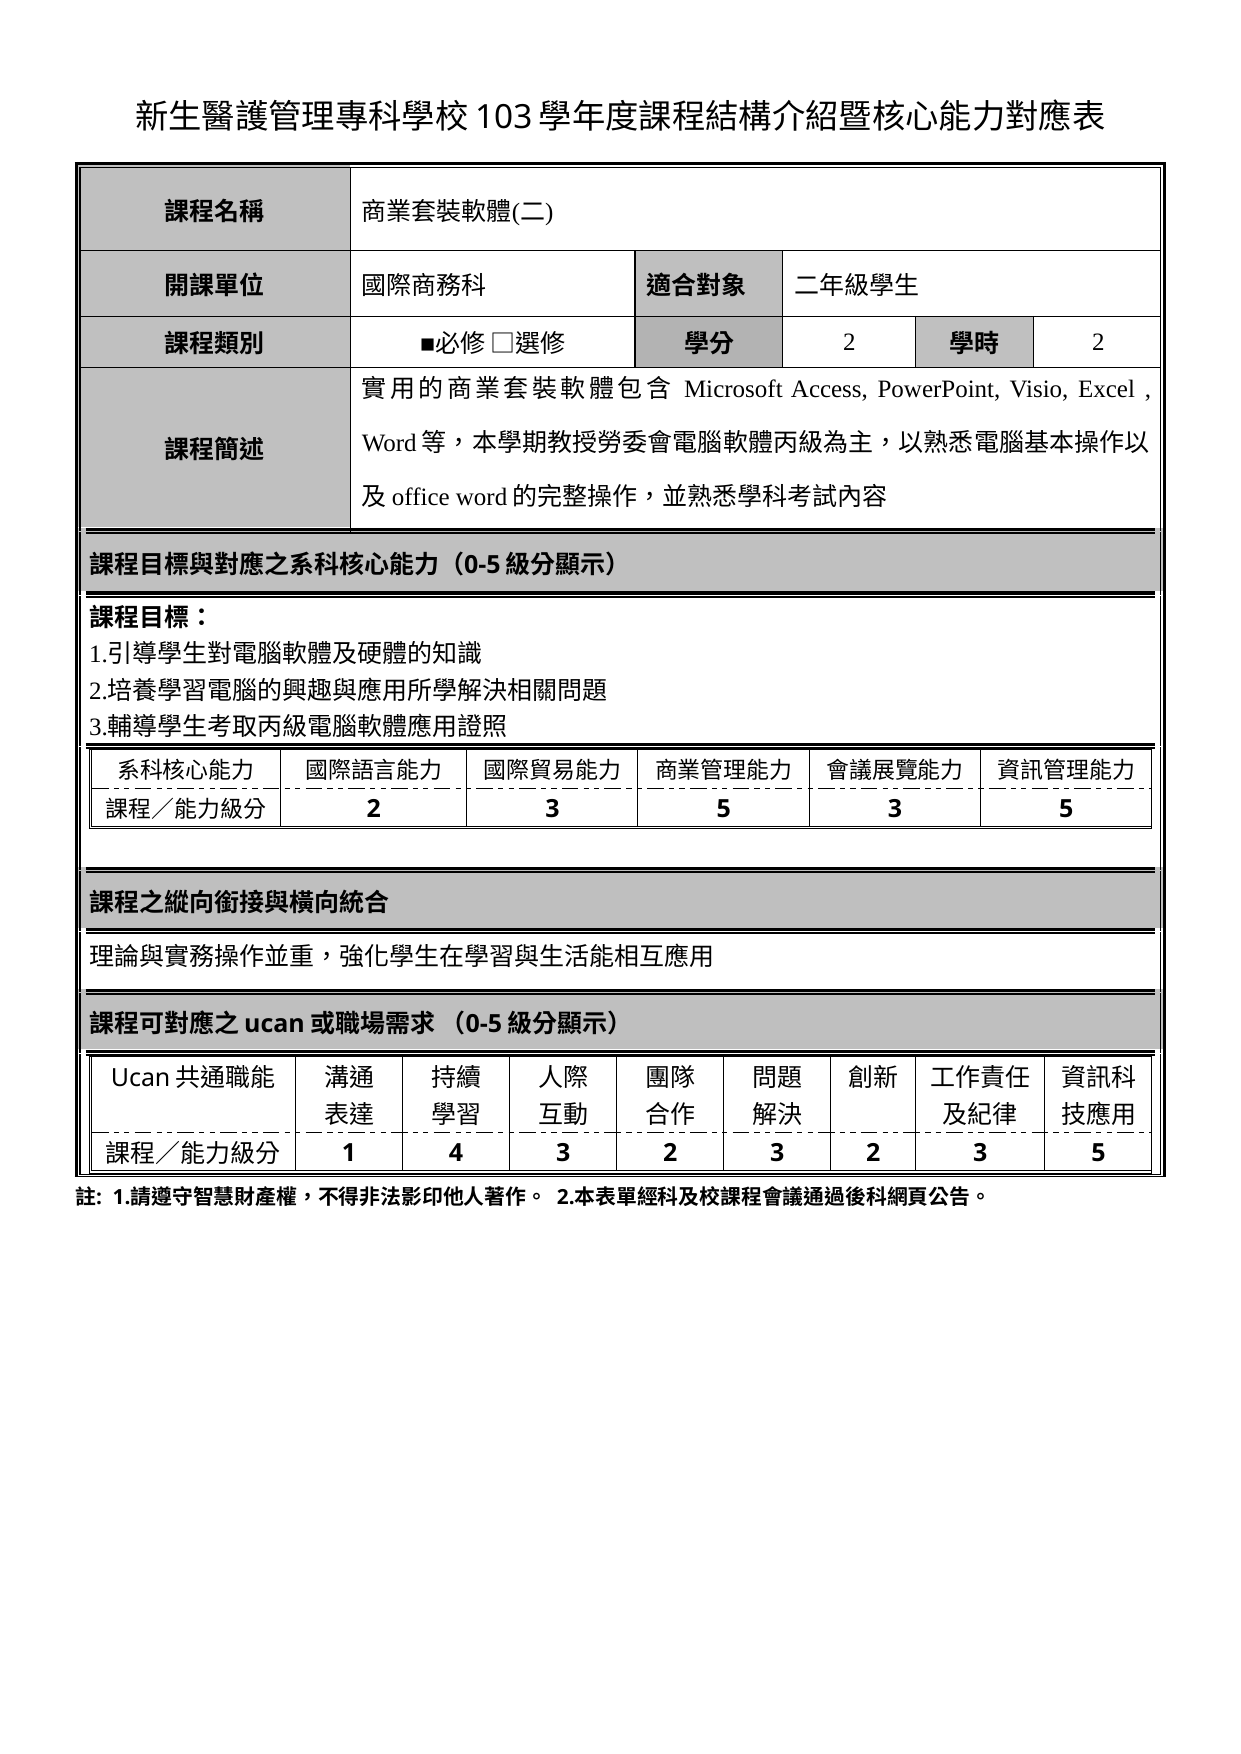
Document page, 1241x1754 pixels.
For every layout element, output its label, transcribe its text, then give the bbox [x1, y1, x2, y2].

table_cell 2 [1034, 317, 1160, 367]
table_header 課程名稱 [81, 168, 350, 250]
table_cell 適合對象 [636, 251, 782, 316]
table_header 商業套裝軟體(二) [351, 168, 1160, 250]
table_cell 2 [783, 317, 915, 367]
table_cell 課程目標： 1.引導學生對電腦軟體及硬體的知識 2.培養學習電腦的興趣與應用所學解決相關問題 3.輔導學生考取丙級電腦軟體應用證照 [78, 591, 1163, 743]
table_cell 國際商務科 [351, 251, 634, 316]
table_cell [78, 743, 1163, 867]
text 註: 1.請遵守智慧財產權，不得非法影印他人著作。 2.本表單經科及校課程會議通過後科網頁公告。 [75, 1177, 1165, 1214]
table_cell 實用的商業套裝軟體包含 Microsoft Access, PowerPoint, Visio, Excel , Word等，本學期教授勞委會電腦軟體丙級為主，以熟悉電腦基本操作以及office word的完整操作，並熟悉學科考試內容 [351, 368, 1160, 527]
table_cell 課程目標與對應之系科核心能力（0-5級分顯示） [78, 528, 1163, 591]
table_cell 課程類別 [81, 317, 350, 367]
table_cell 理論與實務操作並重，強化學生在學習與生活能相互應用 [78, 928, 1163, 988]
table_cell 二年級學生 [783, 251, 1160, 316]
table_cell [78, 1050, 1163, 1173]
table_cell 課程可對應之ucan或職場需求 （0-5級分顯示） [78, 989, 1163, 1049]
table_cell 課程簡述 [81, 368, 350, 527]
table_cell 課程之縱向銜接與橫向統合 [78, 867, 1163, 928]
table_cell 學分 [636, 317, 782, 367]
table_cell 開課單位 [81, 251, 350, 316]
table_cell 學時 [916, 317, 1033, 367]
table_cell ■必修 □選修 [351, 317, 634, 367]
text 新生醫護管理專科學校103學年度課程結構介紹暨核心能力對應表 [75, 89, 1165, 138]
